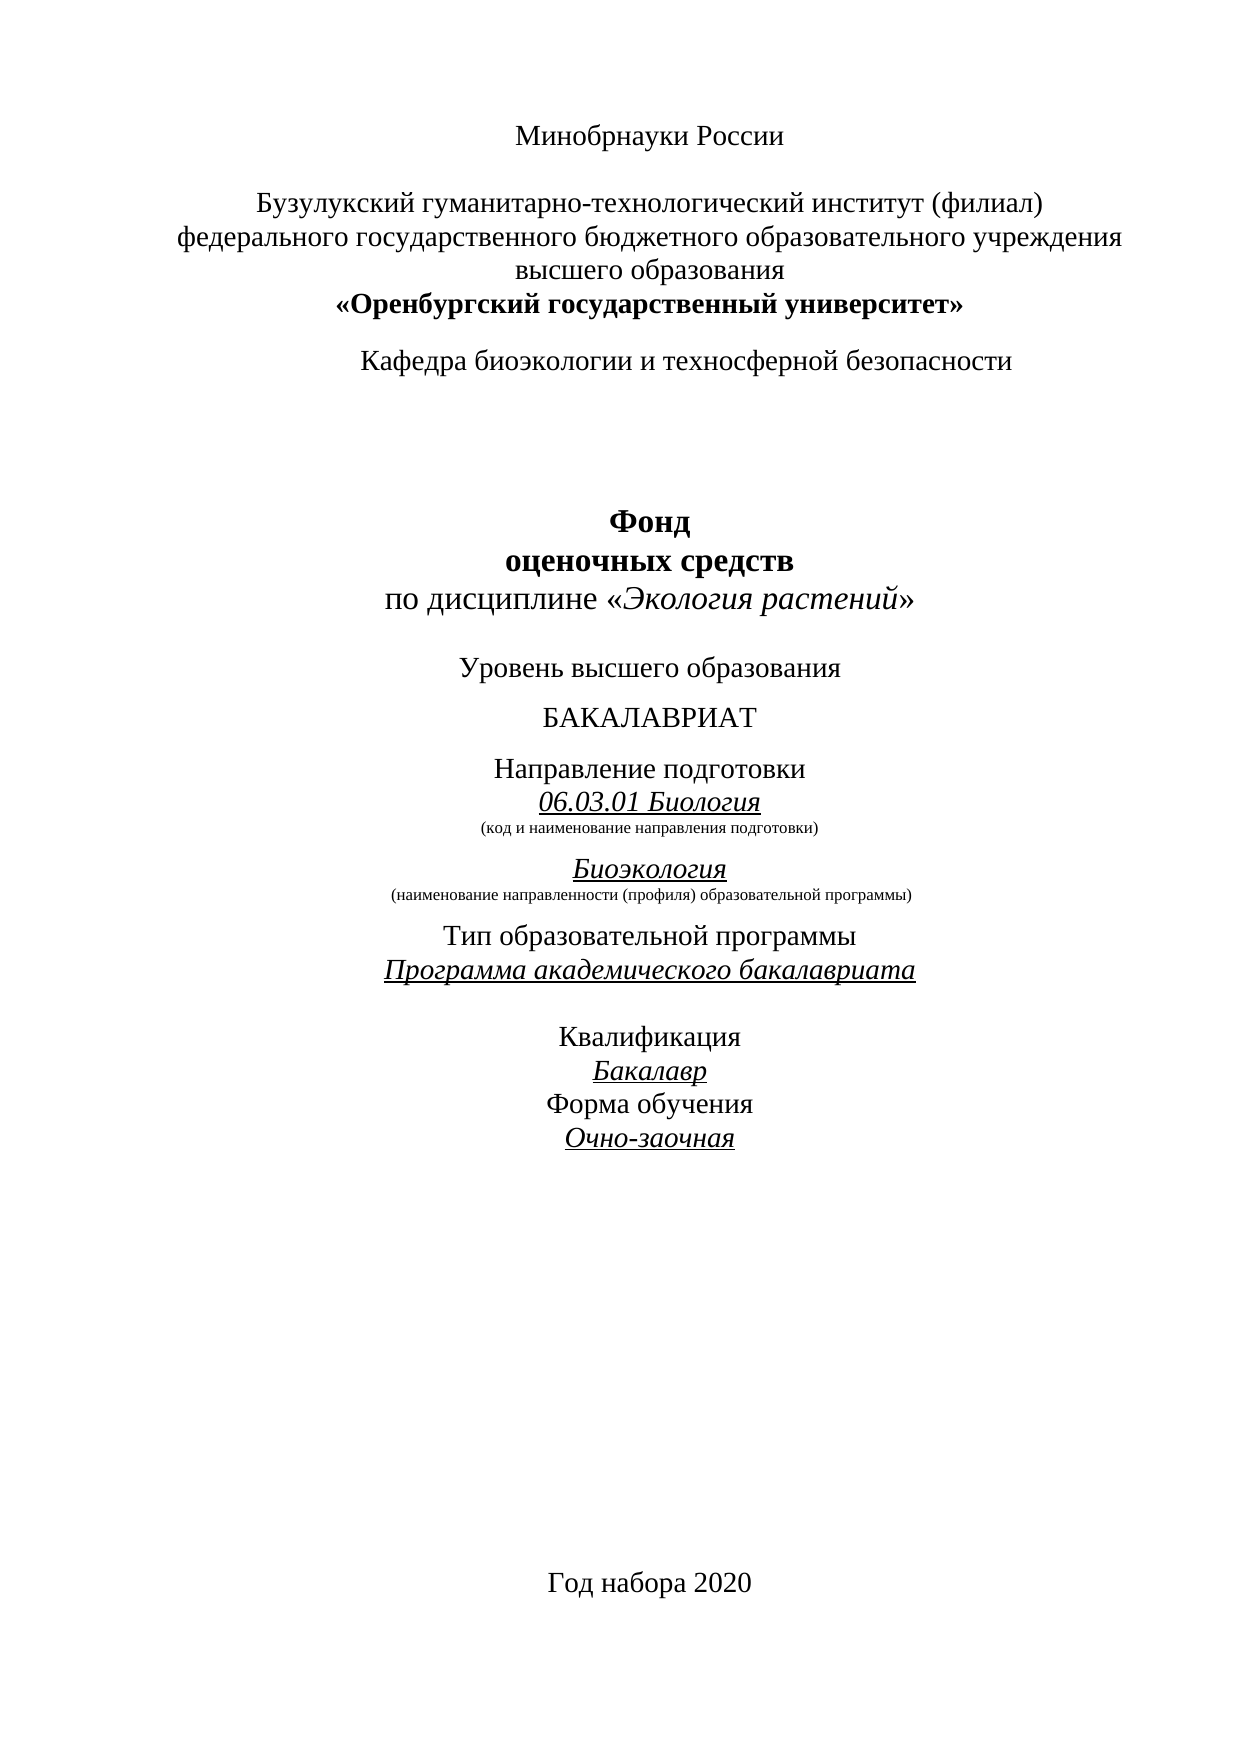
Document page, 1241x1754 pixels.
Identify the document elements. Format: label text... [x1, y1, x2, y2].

text (наименование направленности (профиля) образовательной программы) [118, 885, 1181, 918]
text Уровень высшего образования [118, 650, 1181, 684]
text Программа академического бакалавриата [118, 952, 1181, 986]
text Форма обучения [118, 1086, 1181, 1120]
text БАКАЛАВРИАТ [118, 701, 1181, 734]
text Бакалавр [118, 1053, 1181, 1086]
text высшего образования [118, 252, 1181, 286]
text Тип образовательной программы [118, 918, 1181, 952]
text Минобрнауки России [118, 118, 1181, 152]
text Год набора 2020 [118, 1565, 1181, 1599]
text (код и наименование направления подготовки) [118, 818, 1181, 851]
text Направление подготовки [118, 751, 1181, 784]
text Бузулукский гуманитарно-технологический институт (филиал) [118, 185, 1181, 219]
text Кафедра биоэкологии и техносферной безопасности [118, 343, 1181, 377]
text Биоэкология [118, 851, 1181, 885]
text «Оренбургский государственный университет» [118, 286, 1181, 319]
text Фонд [118, 502, 1181, 540]
text Квалификация [118, 1019, 1181, 1053]
text 06.03.01 Биология [118, 784, 1181, 818]
text Очно-заочная [118, 1120, 1181, 1153]
text по дисциплине «Экология растений» [118, 578, 1181, 617]
text федерального государственного бюджетного образовательного учреждения [118, 219, 1181, 252]
text оценочных средств [118, 540, 1181, 578]
